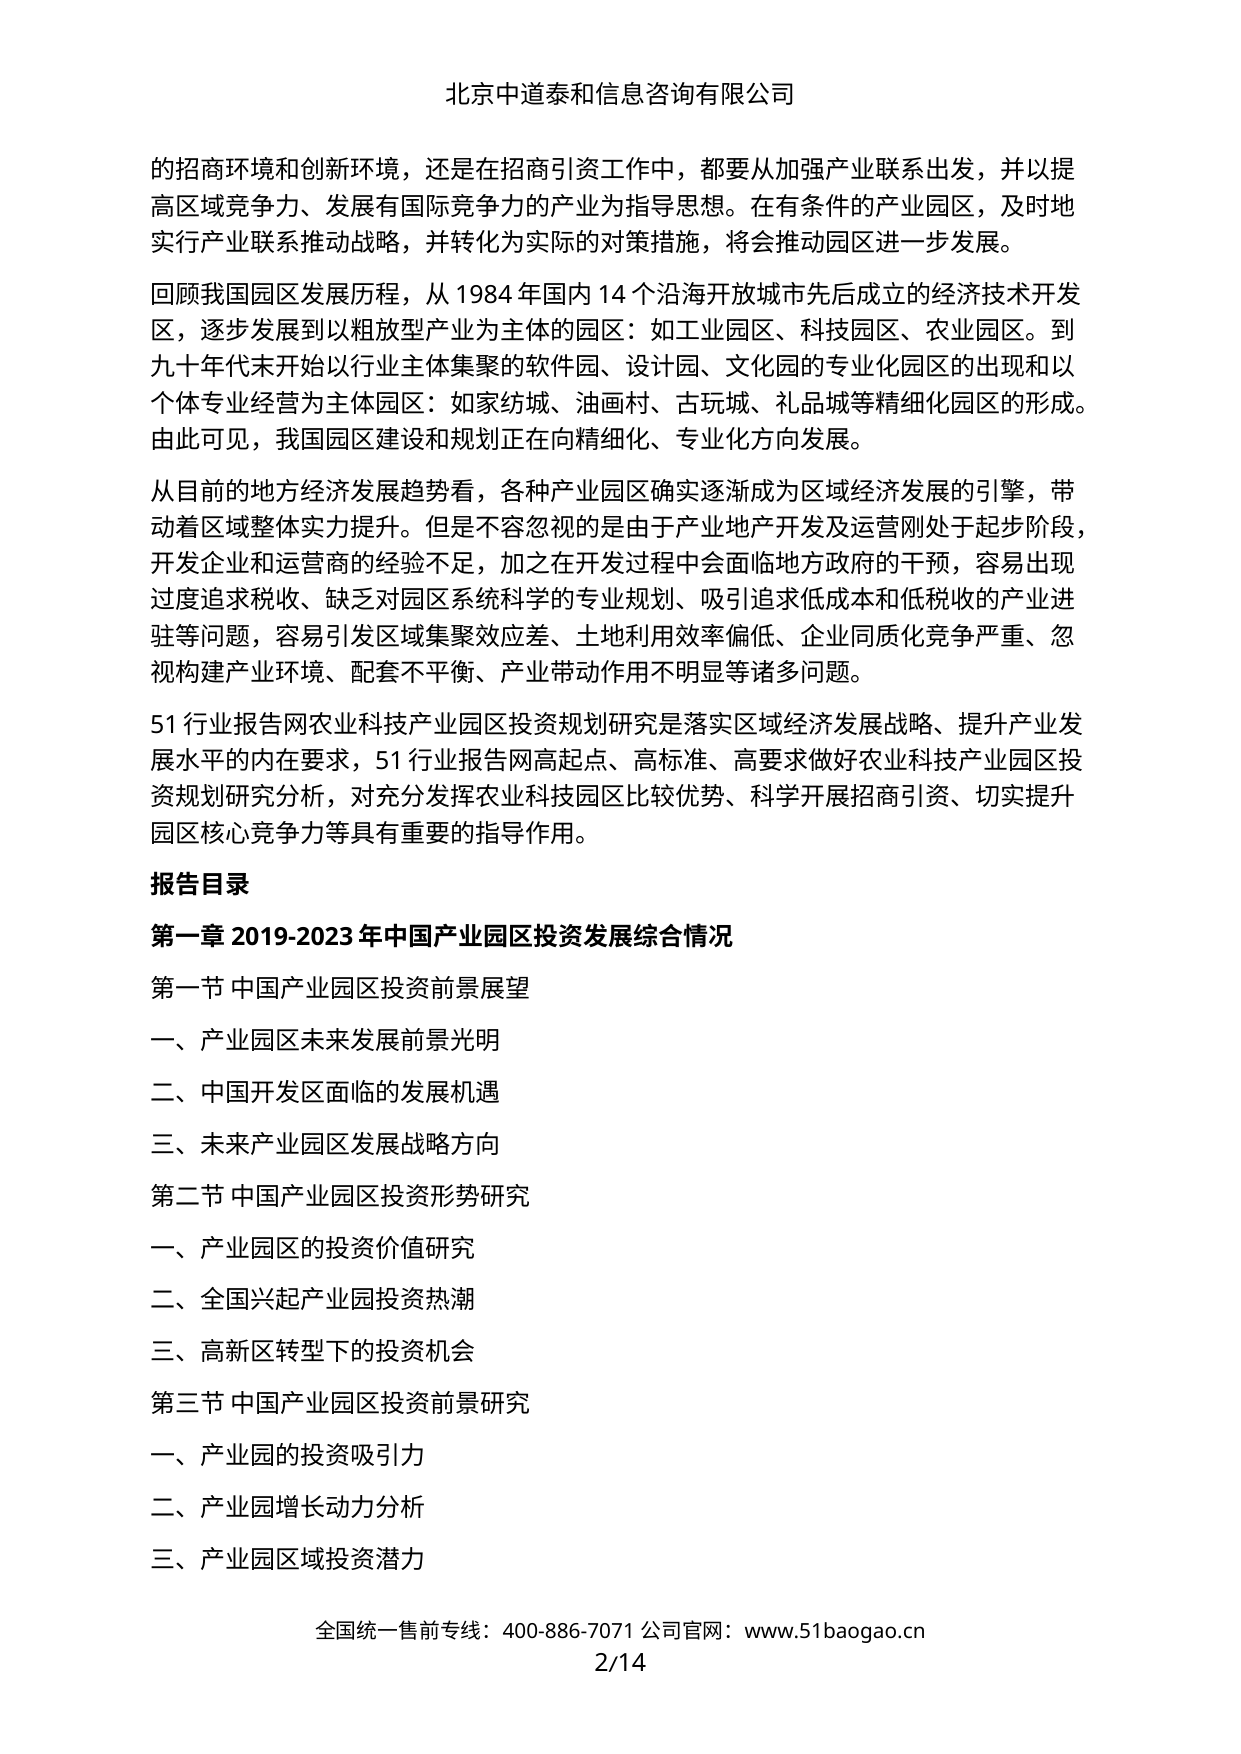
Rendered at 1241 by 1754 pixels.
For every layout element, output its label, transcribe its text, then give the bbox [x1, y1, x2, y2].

text 51行业报告网农业科技产业园区投资规划研究是落实区域经济发展战略、提升产业发展水平的内在要求，51行业报告网高起点、高标准、高要求做好农业科技产业园区投资规划研究分析，对充分发挥农业科技园区比较优势、科学开展招商引资、切实提升园区核心竞争力等具有重要的指导作用。 [150, 704, 1090, 849]
text 第二节 中国产业园区投资形势研究 [150, 1176, 1090, 1212]
text 二、全国兴起产业园投资热潮 [150, 1280, 1090, 1316]
text 报告目录 [150, 865, 1090, 901]
text 第一节 中国产业园区投资前景展望 [150, 969, 1090, 1005]
text 从目前的地方经济发展趋势看，各种产业园区确实逐渐成为区域经济发展的引擎，带动着区域整体实力提升。但是不容忽视的是由于产业地产开发及运营刚处于起步阶段，开发企业和运营商的经验不足，加之在开发过程中会面临地方政府的干预，容易出现过度追求税收、缺乏对园区系统科学的专业规划、吸引追求低成本和低税收的产业进驻等问题，容易引发区域集聚效应差、土地利用效率偏低、企业同质化竞争严重、忽视构建产业环境、配套不平衡、产业带动作用不明显等诸多问题。 [150, 471, 1090, 689]
text 三、产业园区域投资潜力 [150, 1539, 1090, 1576]
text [150, 150, 1090, 259]
text 三、未来产业园区发展战略方向 [150, 1124, 1090, 1161]
text 回顾我国园区发展历程，从1984年国内14个沿海开放城市先后成立的经济技术开发区，逐步发展到以粗放型产业为主体的园区：如工业园区、科技园区、农业园区。到九十年代末开始以行业主体集聚的软件园、设计园、文化园的专业化园区的出现和以个体专业经营为主体园区：如家纺城、油画村、古玩城、礼品城等精细化园区的形成。由此可见，我国园区建设和规划正在向精细化、专业化方向发展。 [150, 274, 1090, 456]
text 一、产业园区未来发展前景光明 [150, 1021, 1090, 1057]
text 二、中国开发区面临的发展机遇 [150, 1072, 1090, 1109]
text 第一章 2019-2023年中国产业园区投资发展综合情况 [150, 917, 1090, 953]
text 一、产业园的投资吸引力 [150, 1436, 1090, 1472]
text 三、高新区转型下的投资机会 [150, 1332, 1090, 1368]
text 一、产业园区的投资价值研究 [150, 1228, 1090, 1264]
text 二、产业园增长动力分析 [150, 1487, 1090, 1524]
text 第三节 中国产业园区投资前景研究 [150, 1384, 1090, 1420]
